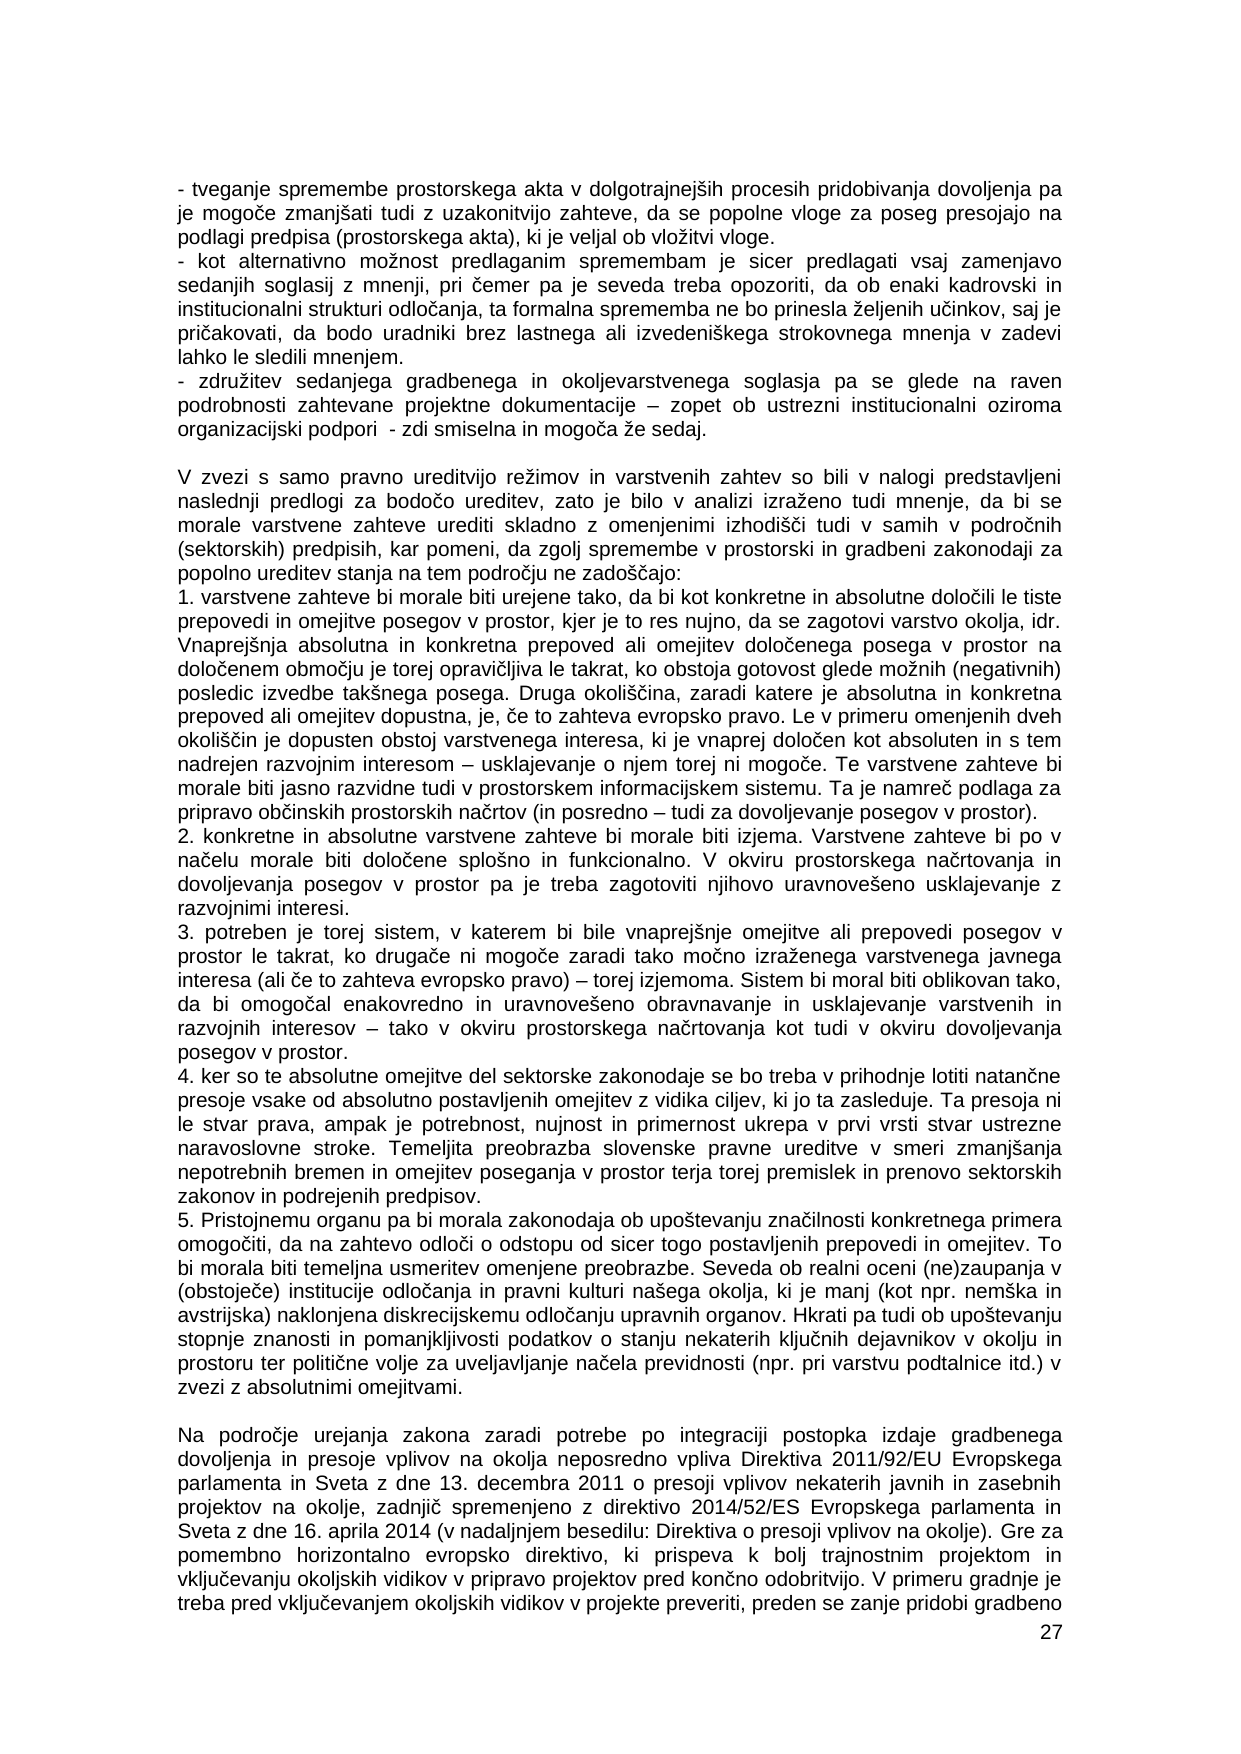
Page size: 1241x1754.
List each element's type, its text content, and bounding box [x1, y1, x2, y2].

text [177, 1423, 1063, 1615]
text 2. konkretne in absolutne varstvene zahteve bi morale biti izjema. Varstvene zahteve bi po v načelu morale biti določene splošno in funkcionalno. V okviru prostorskega načrtovanja in dovoljevanja posegov v prostor pa je treba zagotoviti njihovo uravnovešeno usklajevanje z razvojnimi interesi. [177, 824, 1063, 920]
text 1. varstvene zahteve bi morale biti urejene tako, da bi kot konkretne in absolutne določili le tiste prepovedi in omejitve posegov v prostor, kjer je to res nujno, da se zagotovi varstvo okolja, idr. Vnaprejšnja absolutna in konkretna prepoved ali omejitev določenega posega v prostor na določenem območju je torej opravičljiva le takrat, ko obstoja gotovost glede možnih (negativnih) posledic izvedbe takšnega posega. Druga okoliščina, zaradi katere je absolutna in konkretna prepoved ali omejitev dopustna, je, če to zahteva evropsko pravo. Le v primeru omenjenih dveh okoliščin je dopusten obstoj varstvenega interesa, ki je vnaprej določen kot absoluten in s tem nadrejen razvojnim interesom – usklajevanje o njem torej ni mogoče. Te varstvene zahteve bi morale biti jasno razvidne tudi v prostorskem informacijskem sistemu. Ta je namreč podlaga za pripravo občinskih prostorskih načrtov (in posredno – tudi za dovoljevanje posegov v prostor). [177, 584, 1063, 824]
text - združitev sedanjega gradbenega in okoljevarstvenega soglasja pa se glede na raven podrobnosti zahtevane projektne dokumentacije – zopet ob ustrezni institucionalni oziroma organizacijski podpori - zdi smiselna in mogoča že sedaj. [177, 369, 1063, 441]
text 3. potreben je torej sistem, v katerem bi bile vnaprejšnje omejitve ali prepovedi posegov v prostor le takrat, ko drugače ni mogoče zaradi tako močno izraženega varstvenega javnega interesa (ali če to zahteva evropsko pravo) – torej izjemoma. Sistem bi moral biti oblikovan tako, da bi omogočal enakovredno in uravnovešeno obravnavanje in usklajevanje varstvenih in razvojnih interesov – tako v okviru prostorskega načrtovanja kot tudi v okviru dovoljevanja posegov v prostor. [177, 920, 1063, 1064]
text - tveganje spremembe prostorskega akta v dolgotrajnejših procesih pridobivanja dovoljenja pa je mogoče zmanjšati tudi z uzakonitvijo zahteve, da se popolne vloge za poseg presojajo na podlagi predpisa (prostorskega akta), ki je veljal ob vložitvi vloge. [177, 177, 1063, 249]
text 5. Pristojnemu organu pa bi morala zakonodaja ob upoštevanju značilnosti konkretnega primera omogočiti, da na zahtevo odloči o odstopu od sicer togo postavljenih prepovedi in omejitev. To bi morala biti temeljna usmeritev omenjene preobrazbe. Seveda ob realni oceni (ne)zaupanja v (obstoječe) institucije odločanja in pravni kulturi našega okolja, ki je manj (kot npr. nemška in avstrijska) naklonjena diskrecijskemu odločanju upravnih organov. Hkrati pa tudi ob upoštevanju stopnje znanosti in pomanjkljivosti podatkov o stanju nekaterih ključnih dejavnikov v okolju in prostoru ter politične volje za uveljavljanje načela previdnosti (npr. pri varstvu podtalnice itd.) v zvezi z absolutnimi omejitvami. [177, 1207, 1063, 1399]
text - kot alternativno možnost predlaganim spremembam je sicer predlagati vsaj zamenjavo sedanjih soglasij z mnenji, pri čemer pa je seveda treba opozoriti, da ob enaki kadrovski in institucionalni strukturi odločanja, ta formalna sprememba ne bo prinesla željenih učinkov, saj je pričakovati, da bodo uradniki brez lastnega ali izvedeniškega strokovnega mnenja v zadevi lahko le sledili mnenjem. [177, 249, 1063, 369]
text V zvezi s samo pravno ureditvijo režimov in varstvenih zahtev so bili v nalogi predstavljeni naslednji predlogi za bodočo ureditev, zato je bilo v analizi izraženo tudi mnenje, da bi se morale varstvene zahteve urediti skladno z omenjenimi izhodišči tudi v samih v področnih (sektorskih) predpisih, kar pomeni, da zgolj spremembe v prostorski in gradbeni zakonodaji za popolno ureditev stanja na tem področju ne zadoščajo: [177, 465, 1063, 584]
text 4. ker so te absolutne omejitve del sektorske zakonodaje se bo treba v prihodnje lotiti natančne presoje vsake od absolutno postavljenih omejitev z vidika ciljev, ki jo ta zasleduje. Ta presoja ni le stvar prava, ampak je potrebnost, nujnost in primernost ukrepa v prvi vrsti stvar ustrezne naravoslovne stroke. Temeljita preobrazba slovenske pravne ureditve v smeri zmanjšanja nepotrebnih bremen in omejitev poseganja v prostor terja torej premislek in prenovo sektorskih zakonov in podrejenih predpisov. [177, 1064, 1063, 1207]
